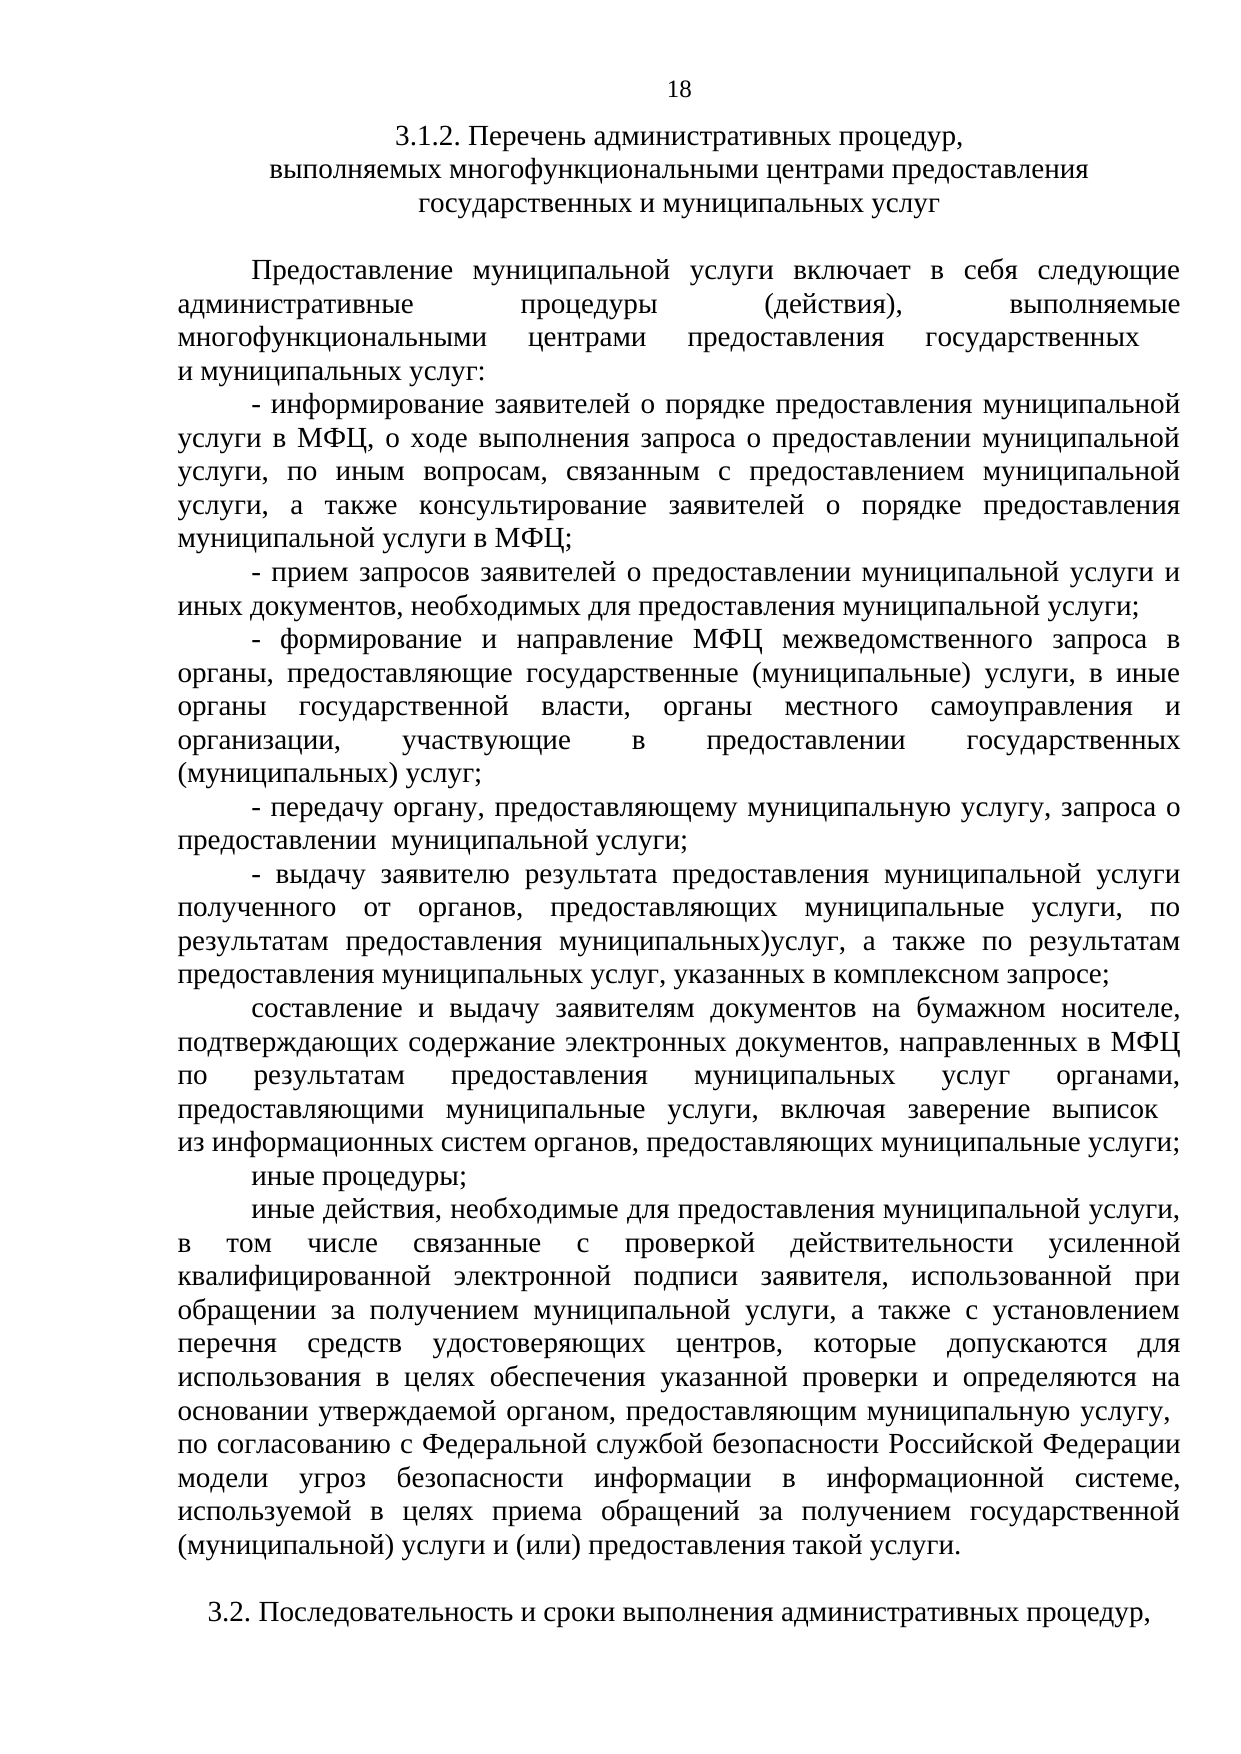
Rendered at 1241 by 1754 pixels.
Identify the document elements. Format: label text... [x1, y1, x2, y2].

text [177, 1594, 1181, 1627]
text - информирование заявителей о порядке предоставления муниципальной услуги в МФЦ, о ходе выполнения запроса о предоставлении муниципальной услуги, по иным вопросам, связанным с предоставлением муниципальной услуги, а также консультирование заявителей о порядке предоставления муниципальной услуги в МФЦ; [177, 386, 1181, 554]
text иные процедуры; [177, 1158, 1181, 1191]
text составление и выдачу заявителям документов на бумажном носителе, подтверждающих содержание электронных документов, направленных в МФЦ по результатам предоставления муниципальных услуг органами, предоставляющими муниципальные услуги, включая заверение выписок из информационных систем органов, предоставляющих муниципальные услуги; [177, 990, 1181, 1158]
text - передачу органу, предоставляющему муниципальную услугу, запроса о предоставлении муниципальной услуги; [177, 789, 1181, 856]
text - формирование и направление МФЦ межведомственного запроса в органы, предоставляющие государственные (муниципальные) услуги, в иные органы государственной власти, органы местного самоуправления и организации, участвующие в предоставлении государственных (муниципальных) услуг; [177, 621, 1181, 789]
text иные действия, необходимые для предоставления муниципальной услуги, в том числе связанные с проверкой действительности усиленной квалифицированной электронной подписи заявителя, использованной при обращении за получением муниципальной услуги, а также с установлением перечня средств удостоверяющих центров, которые допускаются для использования в целях обеспечения указанной проверки и определяются на основании утверждаемой органом, предоставляющим муниципальную услугу, по согласованию с Федеральной службой безопасности Российской Федерации модели угроз безопасности информации в информационной системе, используемой в целях приема обращений за получением государственной (муниципальной) услуги и (или) предоставления такой услуги. [177, 1191, 1181, 1560]
text 3.1.2. Перечень административных процедур, [177, 118, 1181, 152]
text выполняемых многофункциональными центрами предоставления государственных и муниципальных услуг [177, 152, 1181, 219]
text - выдачу заявителю результата предоставления муниципальной услуги полученного от органов, предоставляющих муниципальные услуги, по результатам предоставления муниципальных)услуг, а также по результатам предоставления муниципальных услуг, указанных в комплексном запросе; [177, 856, 1181, 990]
text Предоставление муниципальной услуги включает в себя следующие административные процедуры (действия), выполняемые многофункциональными центрами предоставления государственных и муниципальных услуг: [177, 252, 1181, 386]
text - прием запросов заявителей о предоставлении муниципальной услуги и иных документов, необходимых для предоставления муниципальной услуги; [177, 554, 1181, 621]
